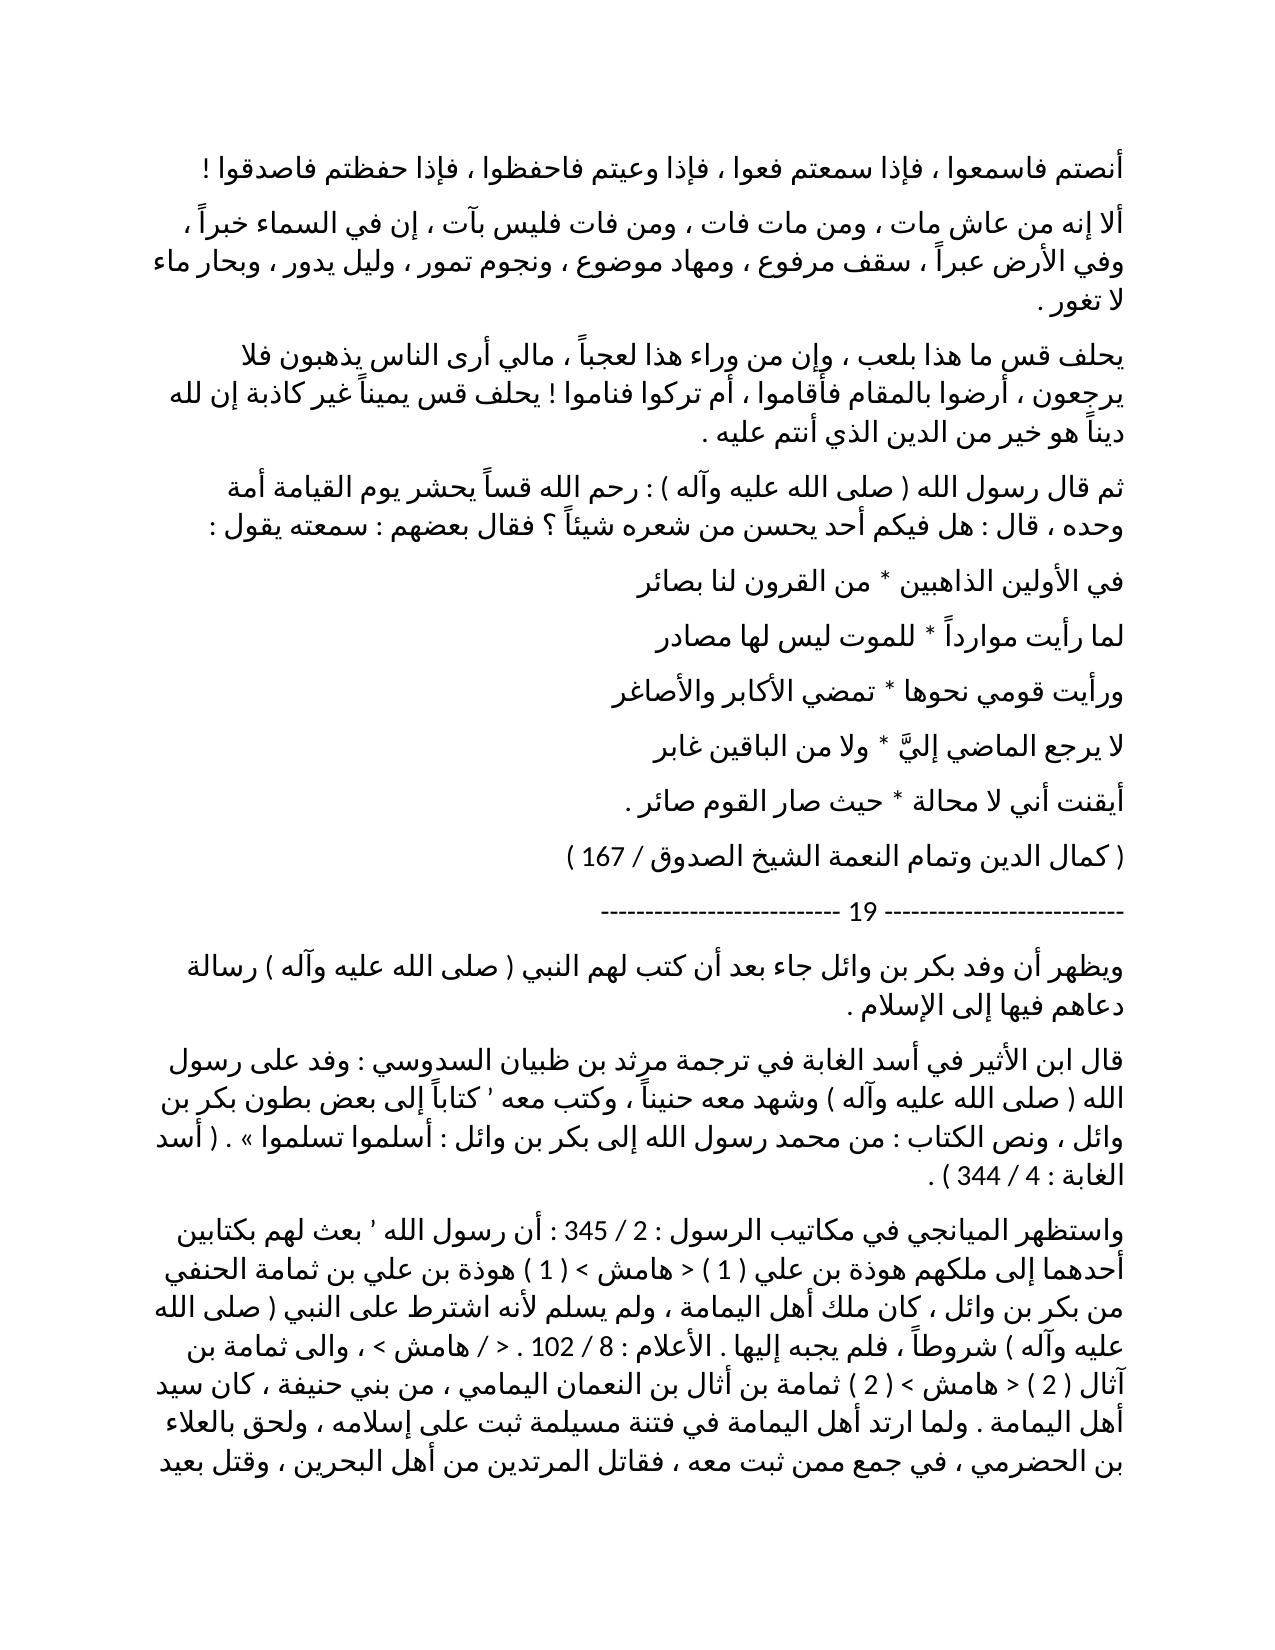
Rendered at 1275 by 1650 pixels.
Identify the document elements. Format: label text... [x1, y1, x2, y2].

text يحلف قس ما هذا بلعب ، وإن من وراء هذا لعجباً ، مالي أرى الناس يذهبون فلا يرجعون ، أرضوا بالمقام فأقاموا ، أم تركوا فناموا ! يحلف قس يميناً غير كاذبة إن لله ديناً هو خير من الدين الذي أنتم عليه . [150, 337, 1125, 449]
text لا يرجع الماضي إليَّ * ولا من الباقين غابر [150, 728, 1125, 763]
text أنصتم فاسمعوا ، فإذا سمعتم فعوا ، فإذا وعيتم فاحفظوا ، فإذا حفظتم فاصدقوا ! [150, 150, 1125, 186]
text في الأولين الذاهبين * من القرون لنا بصائر [150, 563, 1125, 598]
text قال ابن الأثير في أسد الغابة في ترجمة مرثد بن ظبيان السدوسي : وفد على رسول الله ( صلى الله عليه وآله ) وشهد معه حنيناً ، وكتب معه ’ كتاباً إلى بعض بطون بكر بن وائل ، ونص الكتاب : من محمد رسول الله إلى بكر بن وائل : أسلموا تسلموا » . ( أسد الغابة : 4 / 344 ) . [150, 1042, 1125, 1193]
text ويظهر أن وفد بكر بن وائل جاء بعد أن كتب لهم النبي ( صلى الله عليه وآله ) رسالة دعاهم فيها إلى الإسلام . [150, 948, 1125, 1022]
text أيقنت أني لا محالة * حيث صار القوم صائر . [150, 783, 1125, 819]
text ألا إنه من عاش مات ، ومن مات فات ، ومن فات فليس بآت ، إن في السماء خبراً ، وفي الأرض عبراً ، سقف مرفوع ، ومهاد موضوع ، ونجوم تمور ، وليل يدور ، وبحار ماء لا تغور . [150, 205, 1125, 318]
text --------------------------- 19 --------------------------- [150, 893, 1125, 929]
text ورأيت قومي نحوها * تمضي الأكابر والأصاغر [150, 673, 1125, 708]
text ( كمال الدين وتمام النعمة الشيخ الصدوق / 167 ) [150, 838, 1125, 874]
text لما رأيت موارداً * للموت ليس لها مصادر [150, 618, 1125, 653]
text ثم قال رسول الله ( صلى الله عليه وآله ) : رحم الله قساً يحشر يوم القيامة أمة وحده ، قال : هل فيكم أحد يحسن من شعره شيئاً ؟ فقال بعضهم : سمعته يقول : [150, 469, 1125, 543]
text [150, 1212, 1125, 1478]
